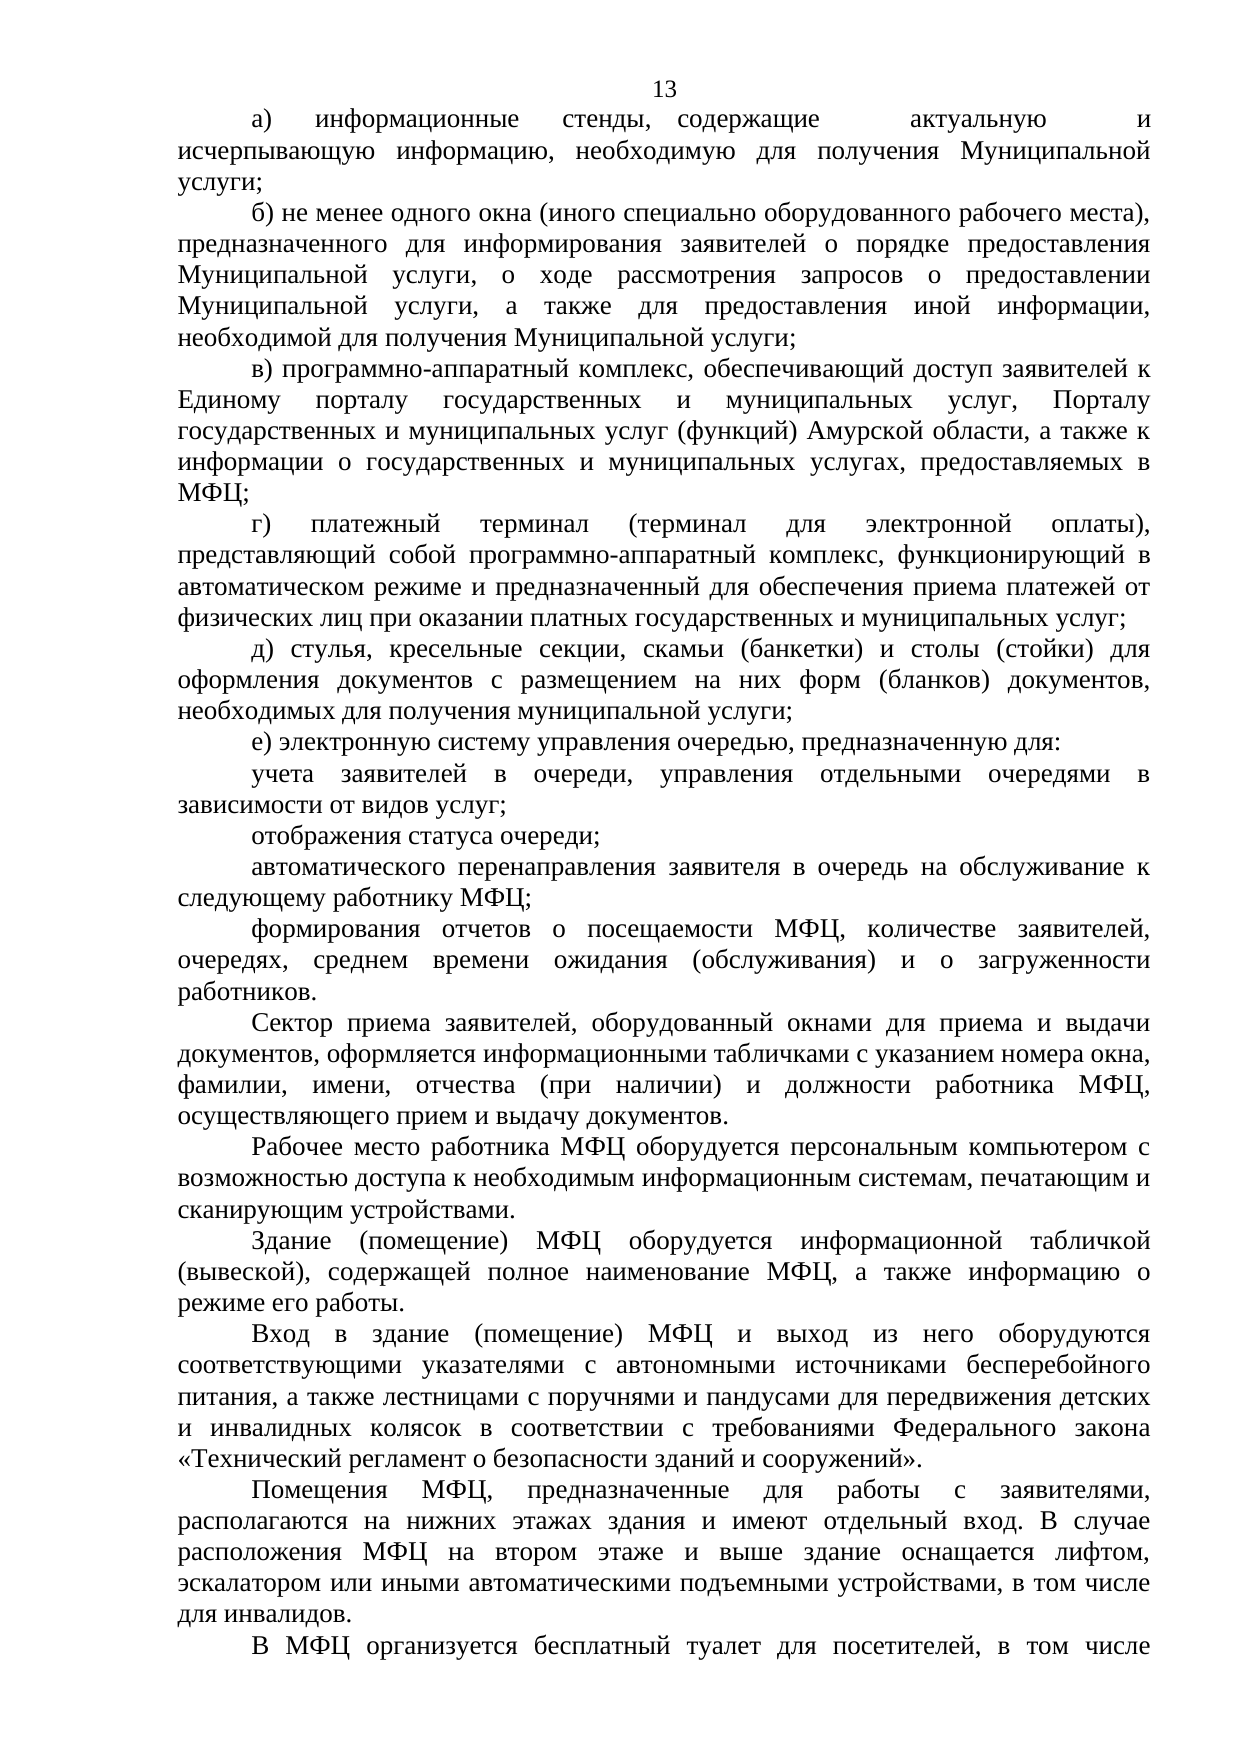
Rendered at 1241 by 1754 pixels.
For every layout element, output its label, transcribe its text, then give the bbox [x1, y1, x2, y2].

text Сектор приема заявителей, оборудованный окнами для приема и выдачи документов, оформляется информационными табличками с указанием номера окна, фамилии, имени, отчества (при наличии) и должности работника МФЦ, осуществляющего прием и выдачу документов. [177, 1006, 1152, 1130]
text учета заявителей в очереди, управления отдельными очередями в зависимости от видов услуг; [177, 757, 1152, 819]
text Помещения МФЦ, предназначенные для работы с заявителями, располагаются на нижних этажах здания и имеют отдельный вход. В случае расположения МФЦ на втором этаже и выше здание оснащается лифтом, эскалатором или иными автоматическими подъемными устройствами, в том числе для инвалидов. [177, 1473, 1152, 1629]
text б) не менее одного окна (иного специально оборудованного рабочего места), предназначенного для информирования заявителей о порядке предоставления Муниципальной услуги, о ходе рассмотрения запросов о предоставлении Муниципальной услуги, а также для предоставления иной информации, необходимой для получения Муниципальной услуги; [177, 196, 1152, 352]
text Здание (помещение) МФЦ оборудуется информационной табличкой (вывеской), содержащей полное наименование МФЦ, а также информацию о режиме его работы. [177, 1224, 1152, 1317]
text в) программно-аппаратный комплекс, обеспечивающий доступ заявителей к Единому порталу государственных и муниципальных услуг, Порталу государственных и муниципальных услуг (функций) Амурской области, а также к информации о государственных и муниципальных услугах, предоставляемых в МФЦ; [177, 352, 1152, 507]
text автоматического перенаправления заявителя в очередь на обслуживание к следующему работнику МФЦ; [177, 850, 1152, 912]
text г) платежный терминал (терминал для электронной оплаты), представляющий собой программно-аппаратный комплекс, функционирующий в автоматическом режиме и предназначенный для обеспечения приема платежей от физических лиц при оказании платных государственных и муниципальных услуг; [177, 507, 1152, 632]
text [177, 1629, 1152, 1660]
text формирования отчетов о посещаемости МФЦ, количестве заявителей, очередях, среднем времени ожидания (обслуживания) и о загруженности работников. [177, 912, 1152, 1006]
text Рабочее место работника МФЦ оборудуется персональным компьютером с возможностью доступа к необходимым информационным системам, печатающим и сканирующим устройствами. [177, 1130, 1152, 1224]
text Вход в здание (помещение) МФЦ и выход из него оборудуются соответствующими указателями с автономными источниками бесперебойного питания, а также лестницами с поручнями и пандусами для передвижения детских и инвалидных колясок в соответствии с требованиями Федерального закона «Технический регламент о безопасности зданий и сооружений». [177, 1317, 1152, 1473]
text а) информационные стенды, содержащие актуальную и исчерпывающую информацию, необходимую для получения Муниципальной услуги; [177, 103, 1152, 196]
text отображения статуса очереди; [177, 819, 1152, 850]
text е) электронную систему управления очередью, предназначенную для: [177, 726, 1152, 757]
text д) стулья, кресельные секции, скамьи (банкетки) и столы (стойки) для оформления документов с размещением на них форм (бланков) документов, необходимых для получения муниципальной услуги; [177, 632, 1152, 726]
